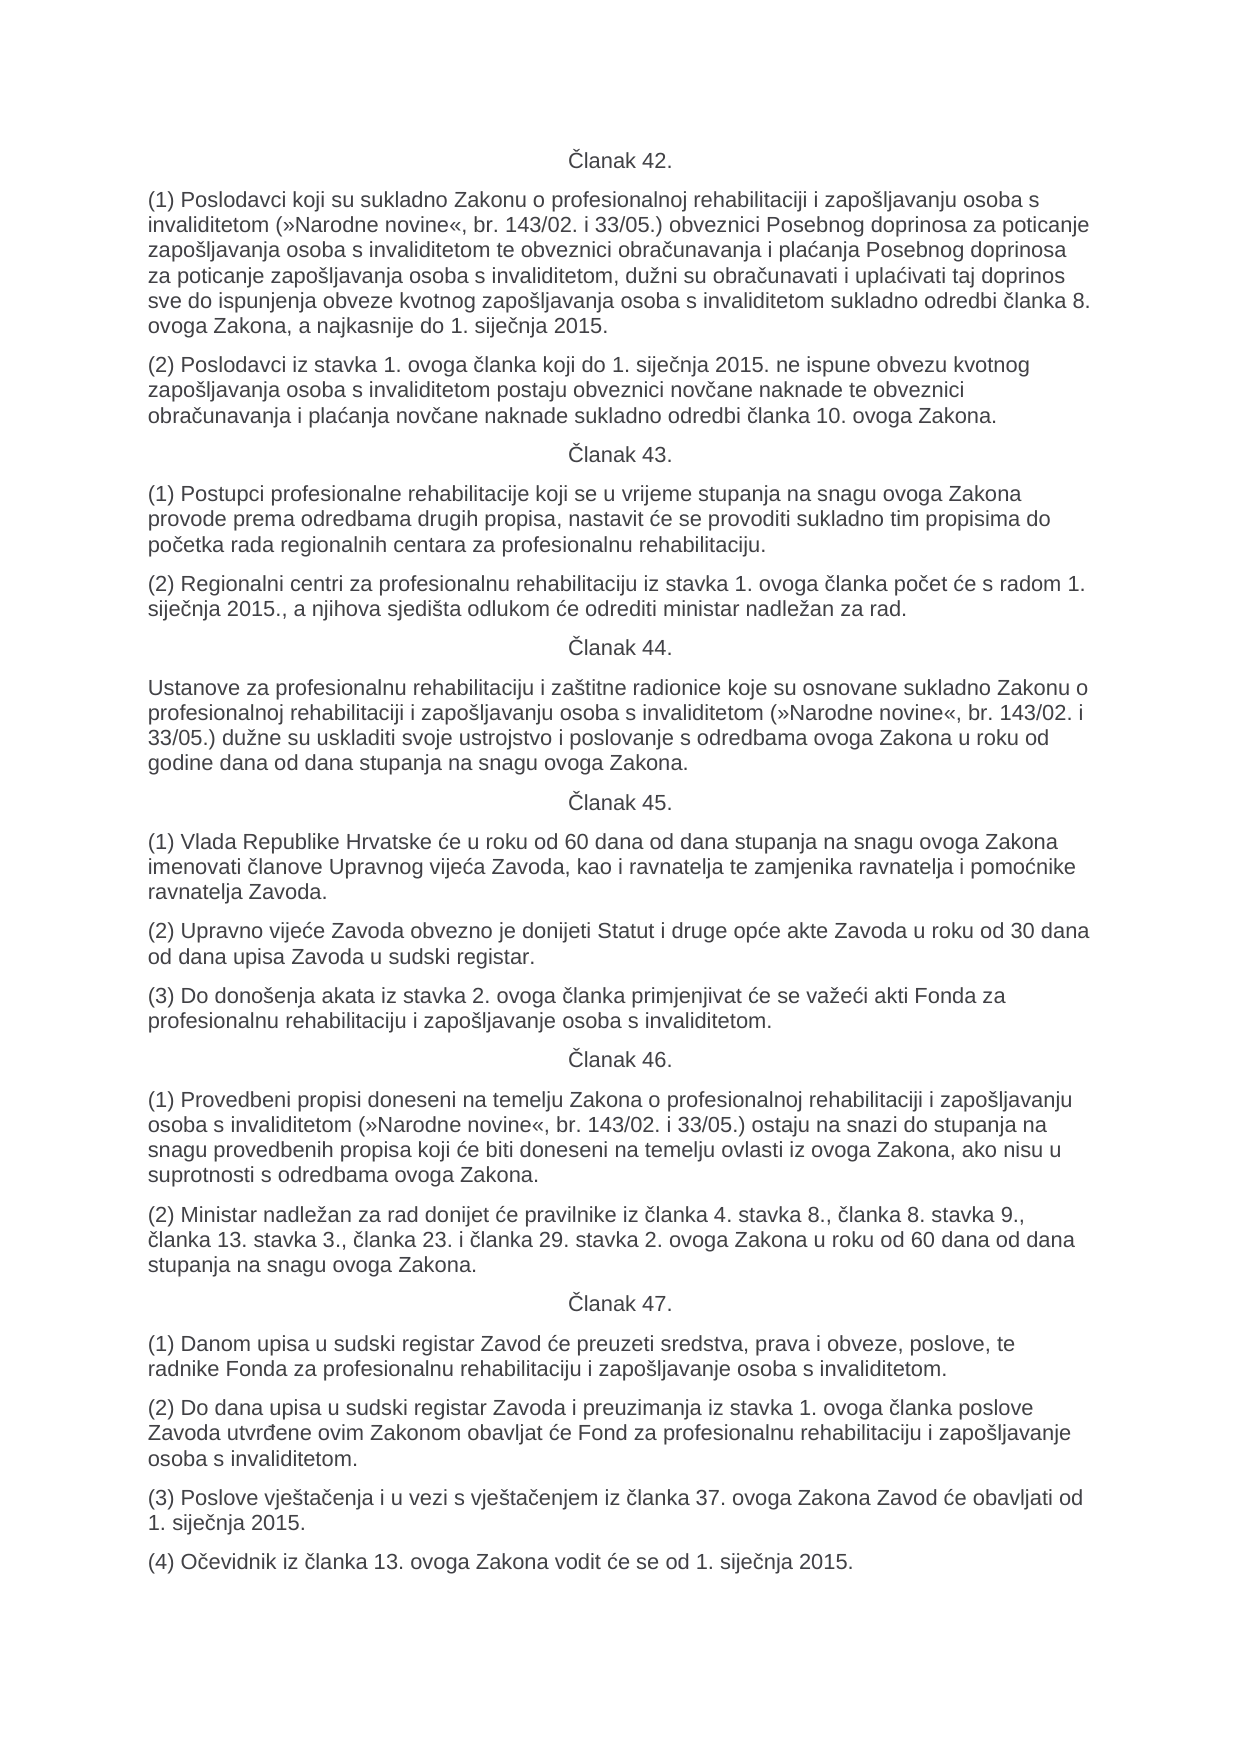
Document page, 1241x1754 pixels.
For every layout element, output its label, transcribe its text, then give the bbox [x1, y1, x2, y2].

text (2) Do dana upisa u sudski registar Zavoda i preuzimanja iz stavka 1. ovoga članka poslove Zavoda utvrđene ovim Zakonom obavljat će Fond za profesionalnu rehabilitaciju i zapošljavanje osoba s invaliditetom. [148, 1395, 1093, 1471]
text Članak 46. [148, 1047, 1093, 1073]
text (2) Upravno vijeće Zavoda obvezno je donijeti Statut i druge opće akte Zavoda u roku od 30 dana od dana upisa Zavoda u sudski registar. [148, 918, 1093, 969]
text Članak 45. [148, 789, 1093, 815]
text (2) Poslodavci iz stavka 1. ovoga članka koji do 1. siječnja 2015. ne ispune obvezu kvotnog zapošljavanja osoba s invaliditetom postaju obveznici novčane naknade te obveznici obračunavanja i plaćanja novčane naknade sukladno odredbi članka 10. ovoga Zakona. [148, 352, 1093, 428]
text (1) Vlada Republike Hrvatske će u roku od 60 dana od dana stupanja na snagu ovoga Zakona imenovati članove Upravnog vijeća Zavoda, kao i ravnatelja te zamjenika ravnatelja i pomoćnike ravnatelja Zavoda. [148, 829, 1093, 904]
text (1) Postupci profesionalne rehabilitacije koji se u vrijeme stupanja na snagu ovoga Zakona provode prema odredbama drugih propisa, nastavit će se provoditi sukladno tim propisima do početka rada regionalnih centara za profesionalnu rehabilitaciju. [148, 481, 1093, 557]
text (3) Poslove vještačenja i u vezi s vještačenjem iz članka 37. ovoga Zakona Zavod će obavljati od 1. siječnja 2015. [148, 1485, 1093, 1535]
text (1) Provedbeni propisi doneseni na temelju Zakona o profesionalnoj rehabilitaciji i zapošljavanju osoba s invaliditetom (»Narodne novine«, br. 143/02. i 33/05.) ostaju na snazi do stupanja na snagu provedbenih propisa koji će biti doneseni na temelju ovlasti iz ovoga Zakona, ako nisu u suprotnosti s odredbama ovoga Zakona. [148, 1087, 1093, 1187]
text (3) Do donošenja akata iz stavka 2. ovoga članka primjenjivat će se važeći akti Fonda za profesionalnu rehabilitaciju i zapošljavanje osoba s invaliditetom. [148, 983, 1093, 1033]
text (1) Danom upisa u sudski registar Zavod će preuzeti sredstva, prava i obveze, poslove, te radnike Fonda za profesionalnu rehabilitaciju i zapošljavanje osoba s invaliditetom. [148, 1331, 1093, 1381]
text Članak 42. [148, 148, 1093, 173]
text Članak 43. [148, 442, 1093, 467]
text Članak 47. [148, 1291, 1093, 1316]
text Članak 44. [148, 635, 1093, 661]
text Ustanove za profesionalnu rehabilitaciju i zaštitne radionice koje su osnovane sukladno Zakonu o profesionalnoj rehabilitaciji i zapošljavanju osoba s invaliditetom (»Narodne novine«, br. 143/02. i 33/05.) dužne su uskladiti svoje ustrojstvo i poslovanje s odredbama ovoga Zakona u roku od godine dana od dana stupanja na snagu ovoga Zakona. [148, 674, 1093, 775]
text (2) Regionalni centri za profesionalnu rehabilitaciju iz stavka 1. ovoga članka počet će s radom 1. siječnja 2015., a njihova sjedišta odlukom će odrediti ministar nadležan za rad. [148, 571, 1093, 621]
text (4) Očevidnik iz članka 13. ovoga Zakona vodit će se od 1. siječnja 2015. [148, 1549, 1093, 1574]
text (1) Poslodavci koji su sukladno Zakonu o profesionalnoj rehabilitaciji i zapošljavanju osoba s invaliditetom (»Narodne novine«, br. 143/02. i 33/05.) obveznici Posebnog doprinosa za poticanje zapošljavanja osoba s invaliditetom te obveznici obračunavanja i plaćanja Posebnog doprinosa za poticanje zapošljavanja osoba s invaliditetom, dužni su obračunavati i uplaćivati taj doprinos sve do ispunjenja obveze kvotnog zapošljavanja osoba s invaliditetom sukladno odredbi članka 8. ovoga Zakona, a najkasnije do 1. siječnja 2015. [148, 187, 1093, 338]
text (2) Ministar nadležan za rad donijet će pravilnike iz članka 4. stavka 8., članka 8. stavka 9., članka 13. stavka 3., članka 23. i članka 29. stavka 2. ovoga Zakona u roku od 60 dana od dana stupanja na snagu ovoga Zakona. [148, 1202, 1093, 1277]
